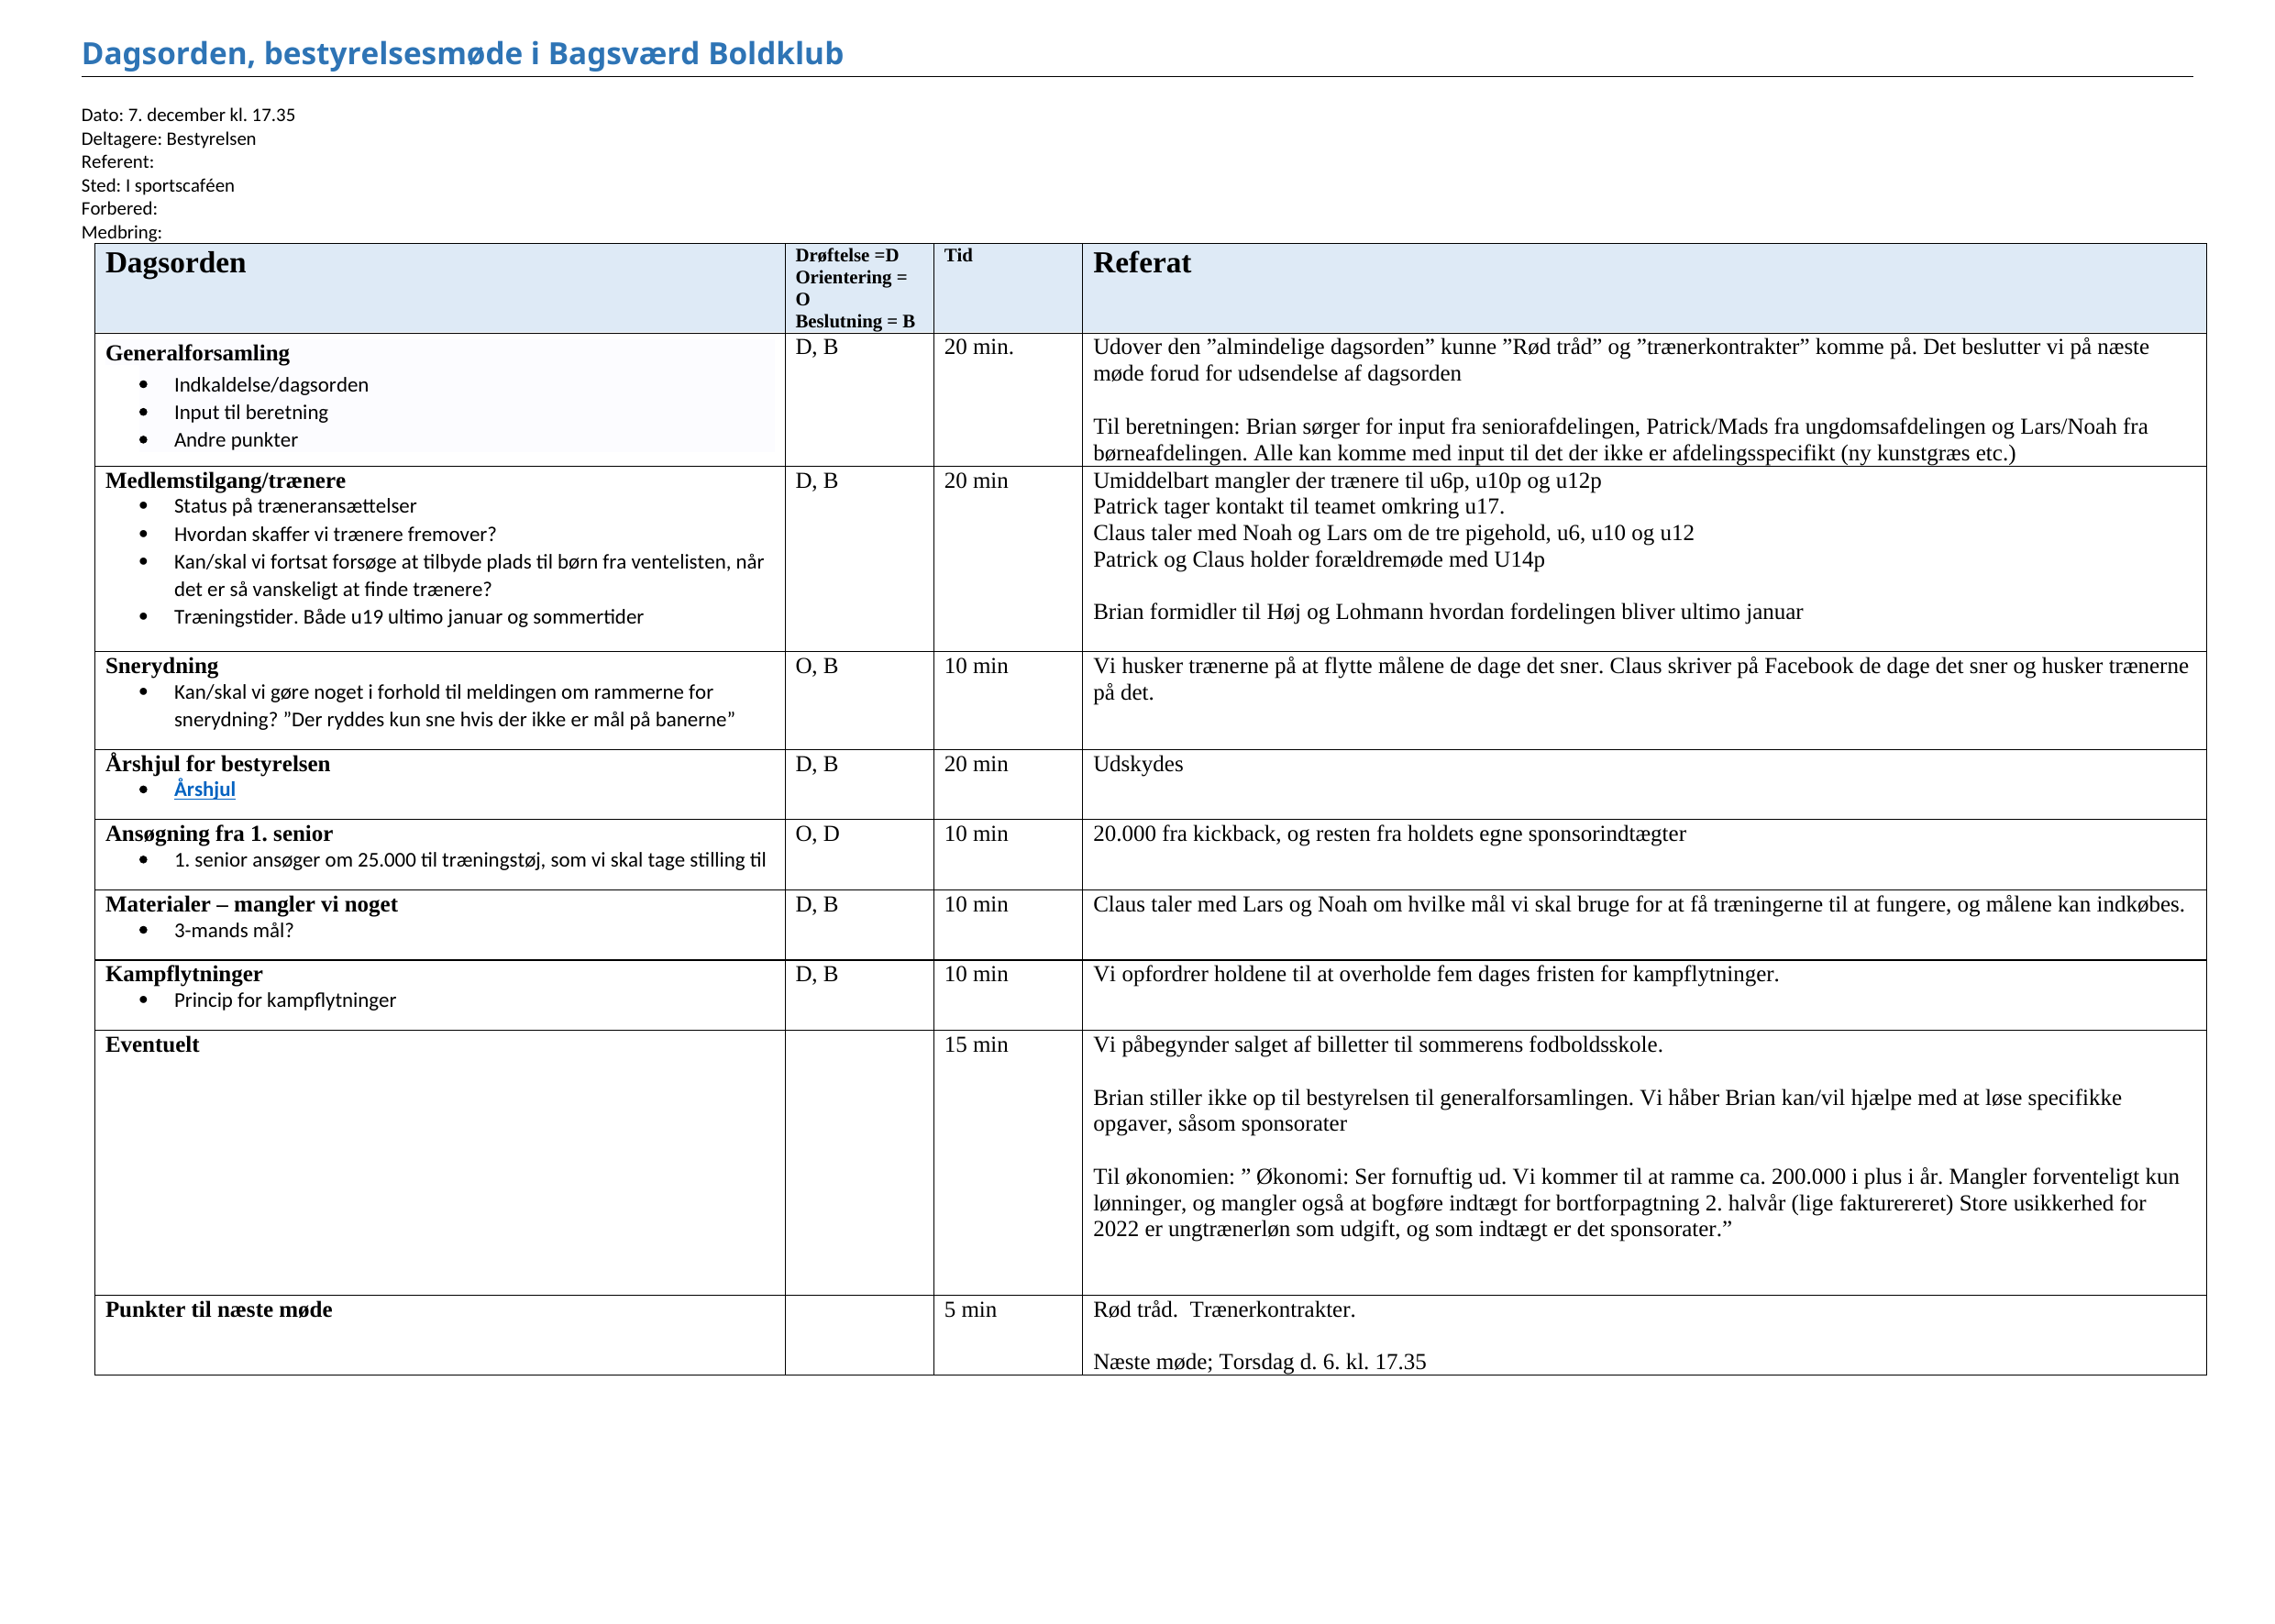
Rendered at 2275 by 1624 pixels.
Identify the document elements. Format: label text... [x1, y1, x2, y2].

table_cell 20 min. [934, 334, 1082, 466]
table_cell Generalforsamling Indkaldelse/dagsorden Input til beretning Andre punkter [95, 334, 785, 466]
table_cell 5 min [934, 1296, 1082, 1375]
text Referent: [82, 149, 2193, 173]
table_cell Vi husker trænerne på at flytte målene de dage det sner. Claus skriver på Facebook de dage det sner og husker trænerne på det. [1083, 652, 2206, 749]
table_cell Eventuelt [95, 1031, 785, 1295]
text Sted: I sportscaféen [82, 173, 2193, 196]
text Medbring: [82, 220, 2193, 243]
table_cell Udskydes [1083, 750, 2206, 819]
table_cell D, B [786, 467, 933, 651]
subtitle Dagsorden, bestyrelsesmøde i Bagsværd Boldklub [82, 32, 2193, 76]
text Deltagere: Bestyrelsen [82, 127, 2193, 149]
table_cell 10 min [934, 820, 1082, 889]
table_cell Punkter til næste møde [95, 1296, 785, 1375]
table_header Tid [934, 244, 1082, 332]
table_cell Vi påbegynder salget af billetter til sommerens fodboldsskole. Brian stiller ikke op til bestyrelsen til generalforsamlingen. Vi håber Brian kan/vil hjælpe med at løse specifikke opgaver, såsom sponsorater Til økonomien: ” Økonomi: Ser fornuftig ud. Vi kommer til at ramme ca. 200.000 i plus i år. Mangler forventeligt kun lønninger, og mangler også at bogføre indtægt for bortforpagtning 2. halvår (lige fakturereret) Store usikkerhed for 2022 er ungtrænerløn som udgift, og som indtægt er det sponsorater.” [1083, 1031, 2206, 1295]
table_cell O, B [786, 652, 933, 749]
table_cell D, B [786, 334, 933, 466]
table_cell Ansøgning fra 1. senior 1. senior ansøger om 25.000 til træningstøj, som vi skal tage stilling til [95, 820, 785, 889]
text Forbered: [82, 196, 2193, 220]
table_cell Snerydning Kan/skal vi gøre noget i forhold til meldingen om rammerne for snerydning? ”Der ryddes kun sne hvis der ikke er mål på banerne” [95, 652, 785, 749]
table_cell D, B [786, 890, 933, 959]
table_cell D, B [786, 961, 933, 1030]
table_cell D, B [786, 750, 933, 819]
table_cell Rød tråd. Trænerkontrakter. Næste møde; Torsdag d. 6. kl. 17.35 [1083, 1296, 2206, 1375]
table_cell Materialer – mangler vi noget 3-mands mål? [95, 890, 785, 959]
table_cell 10 min [934, 961, 1082, 1030]
table_cell 10 min [934, 652, 1082, 749]
table_cell 10 min [934, 890, 1082, 959]
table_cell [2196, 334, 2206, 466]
table_cell Årshjul for bestyrelsen Årshjul [95, 750, 785, 819]
table_cell 20 min [934, 750, 1082, 819]
table_cell Umiddelbart mangler der trænere til u6p, u10p og u12p Patrick tager kontakt til teamet omkring u17. Claus taler med Noah og Lars om de tre pigehold, u6, u10 og u12 Patrick og Claus holder forældremøde med U14p Brian formidler til Høj og Lohmann hvordan fordelingen bliver ultimo januar [1083, 467, 2206, 651]
table_header Drøftelse =D Orientering = O Beslutning = B [786, 244, 933, 332]
table_cell Claus taler med Lars og Noah om hvilke mål vi skal bruge for at få træningerne til at fungere, og målene kan indkøbes. [1083, 890, 2206, 959]
table_cell [786, 1296, 933, 1375]
table_cell 20 min [934, 467, 1082, 651]
text Dato: 7. december kl. 17.35 [82, 104, 2193, 127]
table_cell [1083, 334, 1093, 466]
table_cell [786, 1031, 933, 1295]
table_header Dagsorden [95, 244, 785, 332]
table_cell O, D [786, 820, 933, 889]
table_cell 15 min [934, 1031, 1082, 1295]
table_cell Medlemstilgang/trænere Status på træneransættelser Hvordan skaffer vi trænere fremover? Kan/skal vi fortsat forsøge at tilbyde plads til børn fra ventelisten, når det er så vanskeligt at finde trænere? Træningstider. Både u19 ultimo januar og sommertider [95, 467, 785, 651]
table_cell 20.000 fra kickback, og resten fra holdets egne sponsorindtægter [1083, 820, 2206, 889]
table_cell Kampflytninger Princip for kampflytninger [95, 961, 785, 1030]
table_header Referat [1083, 244, 2206, 332]
table_cell Vi opfordrer holdene til at overholde fem dages fristen for kampflytninger. [1083, 961, 2206, 1030]
